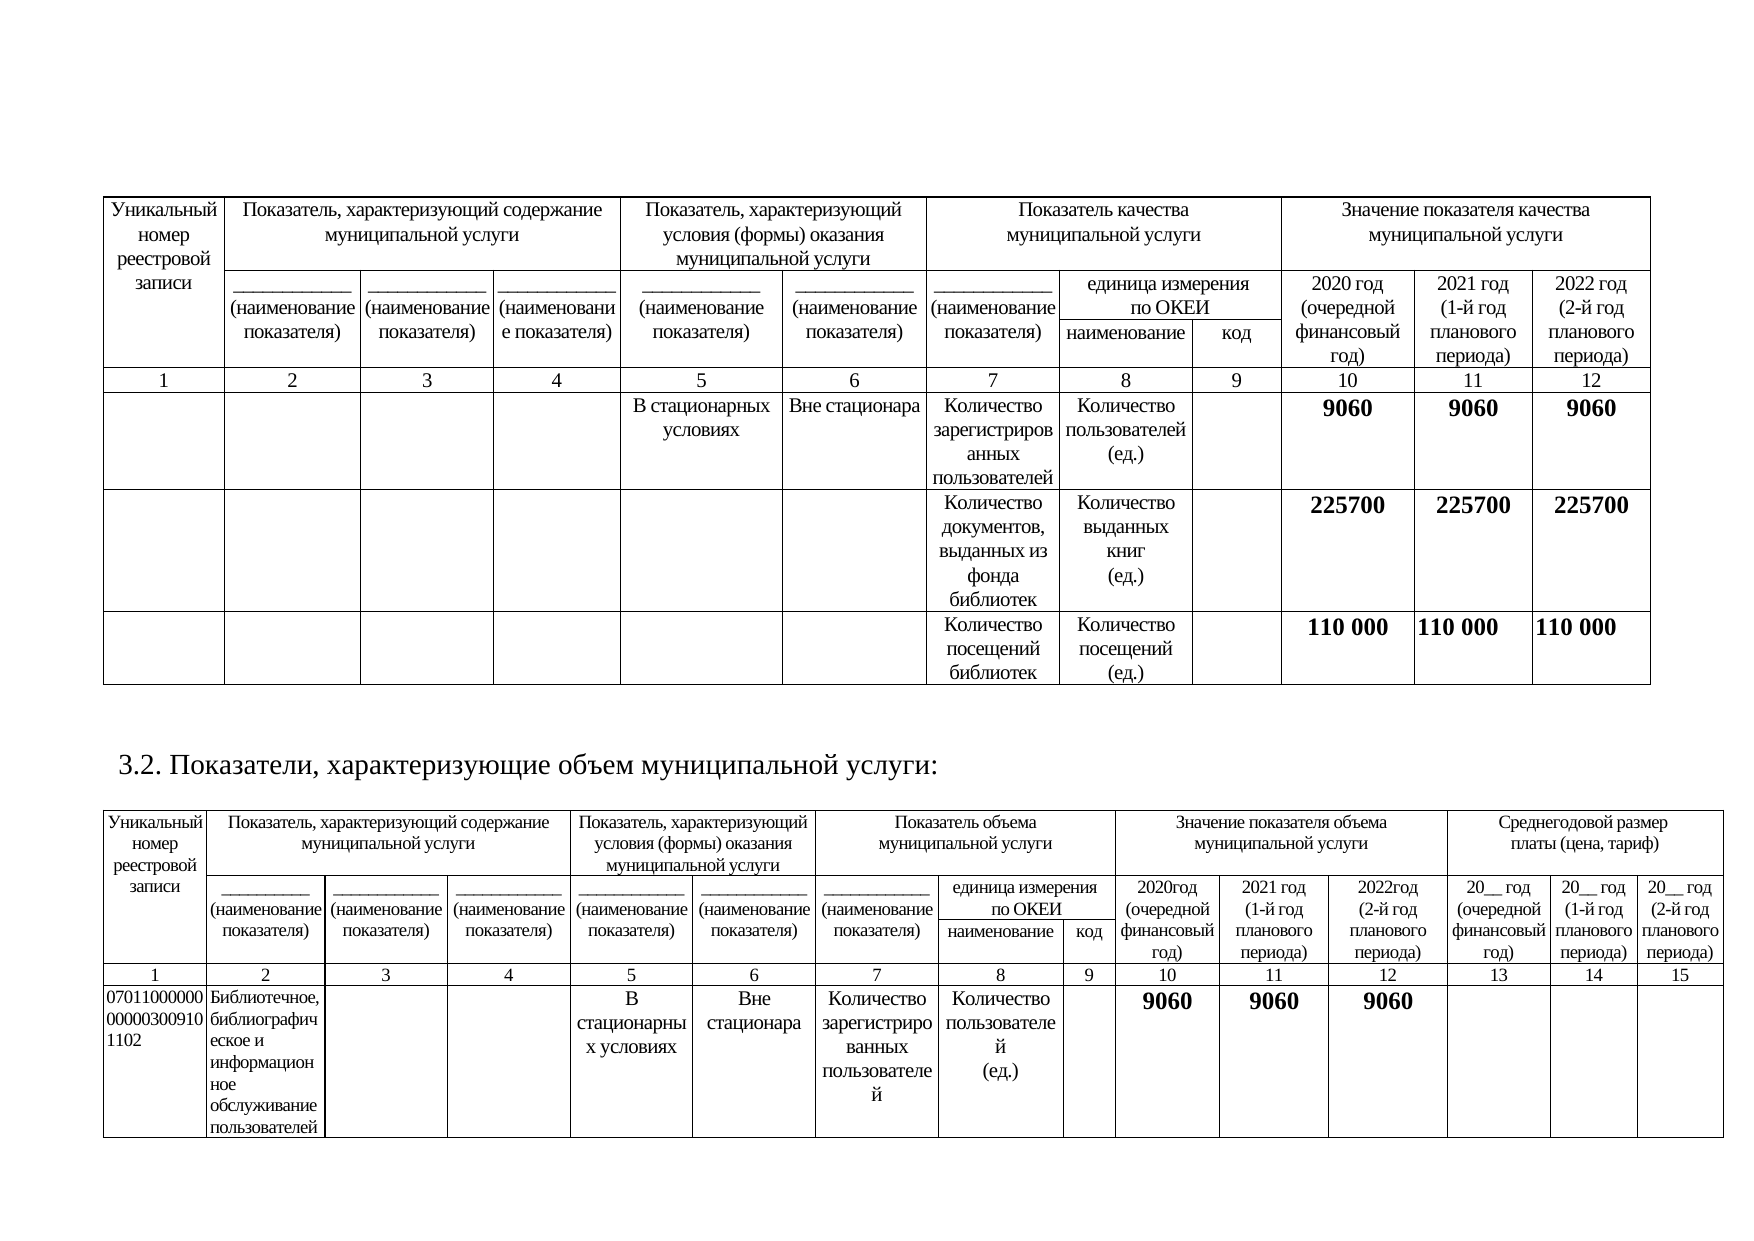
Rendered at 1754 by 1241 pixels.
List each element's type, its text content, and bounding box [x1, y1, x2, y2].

table_cell [494, 612, 620, 684]
table_cell [1193, 393, 1281, 489]
table_cell [494, 490, 620, 611]
table_cell 1 [104, 964, 206, 985]
table_header Значение показателя объема муниципальной услуги [1116, 811, 1447, 875]
table_cell 12 [1329, 964, 1447, 985]
table_cell 20__ год (1-й год планового периода) [1551, 876, 1637, 962]
table_cell единица измерения по ОКЕИ [1060, 271, 1281, 319]
table_header Показатель, характеризующий содержание муниципальной услуги [207, 811, 570, 875]
table_cell [1551, 986, 1637, 1137]
table_cell [361, 612, 493, 684]
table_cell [939, 986, 1063, 1137]
table_cell 9060 [1282, 393, 1414, 489]
table_cell 9060 [1329, 986, 1447, 1137]
table_cell 11 [1415, 368, 1532, 392]
table_cell 9060 [1116, 986, 1219, 1137]
table_cell 4 [448, 964, 570, 985]
table_cell код [1064, 920, 1115, 962]
table_cell [326, 986, 447, 1137]
table_cell Количество посещений библиотек [927, 612, 1059, 684]
table_cell 2021 год (1-й год планового периода) [1220, 876, 1328, 962]
table_cell 225700 [1533, 490, 1650, 611]
table_cell [1448, 986, 1550, 1137]
table_cell [621, 612, 782, 684]
table_cell 9 [1193, 368, 1281, 392]
table_cell ____________ (наименование показателя) [816, 876, 938, 962]
table_cell 9060 [1533, 393, 1650, 489]
table_cell 2 [225, 368, 360, 392]
table_cell 15 [1638, 964, 1723, 985]
table_header Показатель, характеризующий условия (формы) оказания муниципальной услуги [571, 811, 815, 875]
table_cell ____________ (наименование показателя) [693, 876, 815, 962]
table_cell [361, 393, 493, 489]
table_cell 9 [1064, 964, 1115, 985]
table_cell 5 [571, 964, 692, 985]
table_cell [225, 612, 360, 684]
table_cell 10 [1282, 368, 1414, 392]
table_cell 14 [1551, 964, 1637, 985]
table_cell 13 [1448, 964, 1550, 985]
table_cell наименование [1060, 320, 1192, 367]
table_cell [1064, 986, 1115, 1137]
table_cell [104, 490, 224, 611]
table_cell [1193, 490, 1281, 611]
table_cell Количество пользователей (ед.) [1060, 393, 1192, 489]
table_cell 7 [927, 368, 1059, 392]
table_cell [225, 393, 360, 489]
table_header Значение показателя качества муниципальной услуги [1282, 198, 1650, 269]
table_header Показатель качества муниципальной услуги [927, 198, 1281, 269]
table_cell Количество документов, выданных из фонда библиотек [927, 490, 1059, 611]
table_cell 5 [621, 368, 782, 392]
table_cell 8 [1060, 368, 1192, 392]
table_cell [1193, 612, 1281, 684]
table_cell единица измерения по ОКЕИ [939, 876, 1115, 919]
text 3.2. Показатели, характеризующие объем муниципальной услуги: [118, 747, 1636, 781]
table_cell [571, 986, 692, 1137]
table_cell 6 [693, 964, 815, 985]
table_cell 2022год (2-й год планового периода) [1329, 876, 1447, 962]
table_cell 9060 [1220, 986, 1328, 1137]
table_cell [621, 490, 782, 611]
table_cell Количество выданных книг (ед.) [1060, 490, 1192, 611]
table_cell ____________ (наименование показателя) [326, 876, 447, 962]
table_cell 20__ год (очередной финансовый год) [1448, 876, 1550, 962]
table_cell 4 [494, 368, 620, 392]
table_cell ____________ (наименование показателя) [927, 271, 1059, 367]
table_cell [783, 612, 926, 684]
table_cell наименование [939, 920, 1063, 962]
table_cell [783, 490, 926, 611]
table_cell 20__ год (2-й год планового периода) [1638, 876, 1723, 962]
table_cell 2022 год (2-й год планового периода) [1533, 271, 1650, 367]
table_header Среднегодовой размер платы (цена, тариф) [1448, 811, 1723, 875]
table_header Уникальный номер реестровой записи [104, 198, 224, 367]
table_cell [104, 393, 224, 489]
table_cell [816, 986, 938, 1137]
table_cell 6 [783, 368, 926, 392]
table_cell ____________ (наименование показателя) [571, 876, 692, 962]
table_header Уникальный номер реестровой записи [104, 811, 206, 962]
table_cell 225700 [1415, 490, 1532, 611]
table_cell Вне стационара [693, 986, 815, 1137]
table_cell 11 [1220, 964, 1328, 985]
table_cell 3 [326, 964, 447, 985]
table_cell 225700 [1282, 490, 1414, 611]
table_cell [494, 393, 620, 489]
table_cell ____________ (наименование показателя) [448, 876, 570, 962]
table_cell Количество зарегистрированных пользователей [927, 393, 1059, 489]
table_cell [104, 986, 206, 1137]
table_cell 2020год (очередной финансовый год) [1116, 876, 1219, 962]
table_cell ____________ (наименование показателя) [621, 271, 782, 367]
table_cell ____________ (наименование показателя) [361, 271, 493, 367]
table_cell 110 000 [1533, 612, 1650, 684]
table_cell 10 [1116, 964, 1219, 985]
table_cell ____________ (наименование показателя) [783, 271, 926, 367]
table_cell [448, 986, 570, 1137]
table_cell В стационарных условиях [621, 393, 782, 489]
table_header Показатель, характеризующий условия (формы) оказания муниципальной услуги [621, 198, 926, 269]
table_cell 2021 год (1-й год планового периода) [1415, 271, 1532, 367]
table_cell 8 [939, 964, 1063, 985]
table_cell 3 [361, 368, 493, 392]
table_cell __________ (наименование показателя) [207, 876, 324, 962]
table_cell 2020 год (очередной финансовый год) [1282, 271, 1414, 367]
table_cell ____________ (наименование показателя) [494, 271, 620, 367]
table_cell Количество посещений (ед.) [1060, 612, 1192, 684]
table_cell ____________ (наименование показателя) [225, 271, 360, 367]
table_cell [1638, 986, 1723, 1137]
table_cell Вне стационара [783, 393, 926, 489]
table_cell 7 [816, 964, 938, 985]
table_cell 110 000 [1415, 612, 1532, 684]
table_header Показатель объема муниципальной услуги [816, 811, 1115, 875]
table_cell 2 [207, 964, 324, 985]
table_cell 9060 [1415, 393, 1532, 489]
table_cell 110 000 [1282, 612, 1414, 684]
table_header Показатель, характеризующий содержание муниципальной услуги [225, 198, 620, 269]
table_cell код [1193, 320, 1281, 367]
table_cell [104, 612, 224, 684]
table_cell [361, 490, 493, 611]
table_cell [207, 986, 324, 1137]
table_cell 1 [104, 368, 224, 392]
table_cell 12 [1533, 368, 1650, 392]
table_cell [225, 490, 360, 611]
